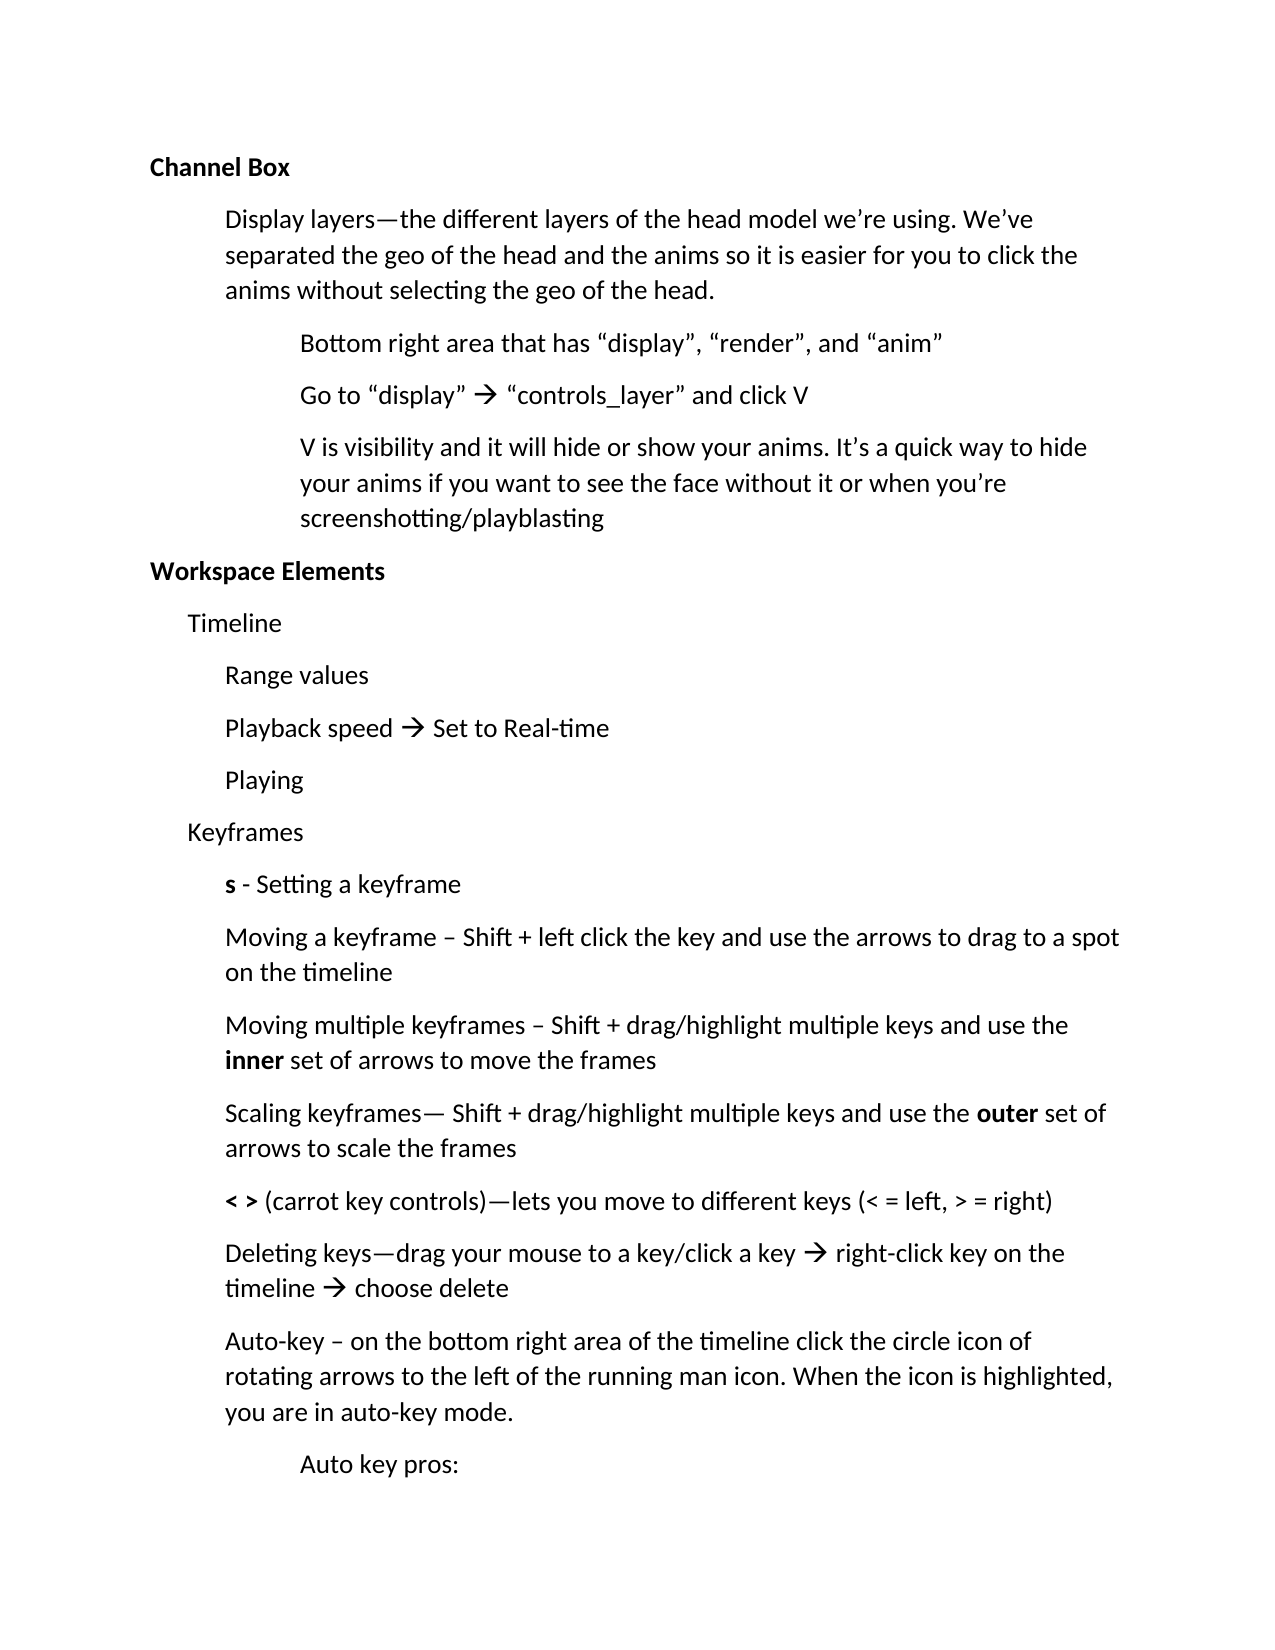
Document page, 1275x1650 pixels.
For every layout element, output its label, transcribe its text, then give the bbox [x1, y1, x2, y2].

text V is visibility and it will hide or show your anims. It’s a quick way to hide your anims if you want to see the face without it or when you’re screenshotting/playblasting [300, 430, 1125, 535]
text Scaling keyframes— Shift + drag/highlight multiple keys and use the outer set of arrows to scale the frames [225, 1096, 1125, 1164]
text Timeline [187, 606, 1125, 639]
text Workspace Elements [150, 554, 1125, 587]
text Playing [225, 763, 1125, 796]
text < > (carrot key controls)—lets you move to different keys (< = left, > = right) [150, 1184, 1125, 1217]
text Channel Box [150, 150, 1125, 183]
text Deleting keys—drag your mouse to a key/click a key right-click key on the timeline choose delete [225, 1236, 1125, 1305]
text Bottom right area that has “display”, “render”, and “anim” [300, 326, 1125, 359]
text Go to “display” “controls_layer” and click V [300, 378, 1125, 411]
text Auto key pros: [225, 1447, 1125, 1481]
text Moving multiple keyframes – Shift + drag/highlight multiple keys and use the inner set of arrows to move the frames [225, 1008, 1125, 1077]
text Auto-key – on the bottom right area of the timeline click the circle icon of rotating arrows to the left of the running man icon. When the icon is highlighted, you are in auto-key mode. [225, 1324, 1125, 1428]
text Keyframes [187, 815, 1125, 848]
text Playback speed Set to Real-time [225, 711, 1125, 744]
text Moving a keyframe – Shift + left click the key and use the arrows to drag to a spot on the timeline [225, 920, 1125, 989]
text s - Setting a keyframe [225, 868, 1125, 901]
text Range values [225, 658, 1125, 692]
text Display layers—the different layers of the head model we’re using. We’ve separated the geo of the head and the anims so it is easier for you to click the anims without selecting the geo of the head. [225, 202, 1125, 307]
